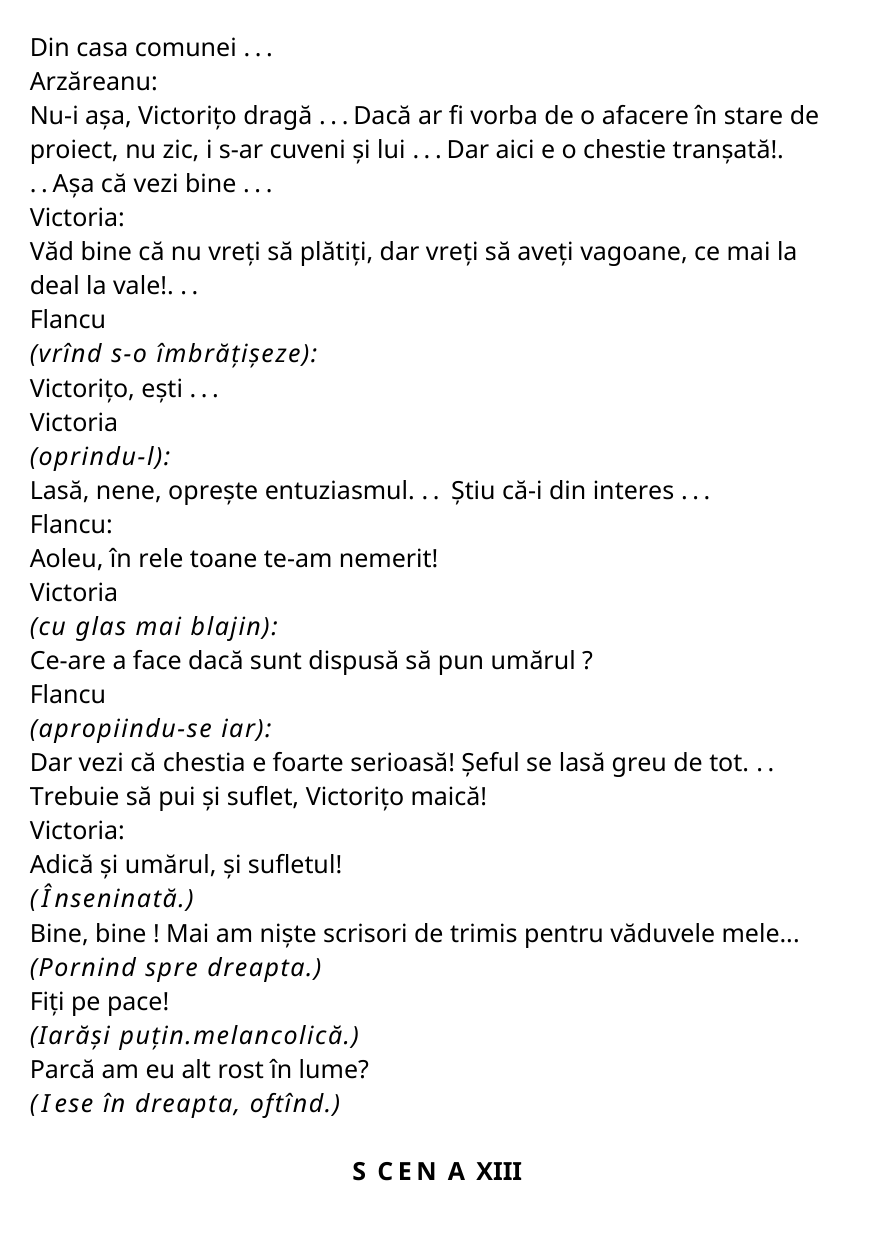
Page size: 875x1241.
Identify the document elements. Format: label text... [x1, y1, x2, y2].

text Văd bine că nu vreţi să plătiţi, dar vreţi să aveţi vagoane, ce mai la deal la vale!. .. [29, 234, 844, 302]
text (Pornind spre dreapta.) [29, 949, 844, 983]
text Parcă am eu alt rost în lume? [29, 1051, 844, 1086]
text Adică şi umărul, şi sufletul! [29, 847, 844, 881]
text Aoleu, în rele toane te-am nemerit! [29, 541, 844, 574]
text (vrînd s-o îmbrăţişeze): [29, 336, 844, 370]
text Victoria [29, 574, 844, 609]
text Nu-i aşa, Victoriţo dragă ...Dacă ar fi vorba de o afacere în stare de proiect, nu zic, i s-ar cuveni şi lui ...Dar aici e o chestie tranşată!. ..Aşa că vezi bine ... [29, 98, 844, 200]
text Flancu: [29, 506, 844, 541]
text Ce-are a face dacă sunt dispusă să pun umărul ? Flancu [29, 643, 844, 711]
text Arzăreanu: [29, 64, 844, 98]
text Fiţi pe pace! [29, 983, 844, 1017]
text Victoria: [29, 813, 844, 847]
text Victoriţo, eşti ... [29, 370, 844, 404]
text Lasă, nene, opreşte entuziasmul. .. Ştiu că-i din interes ... [29, 472, 844, 506]
text (Iarăşi puţin.melancolică.) [29, 1017, 844, 1051]
text (oprindu-l): [29, 438, 844, 472]
text S CEN A XIII [29, 1154, 844, 1188]
text Victoria [29, 404, 844, 438]
text (cu glas mai blajin): [29, 609, 844, 643]
text Victoria: [29, 200, 844, 234]
text (Înseninată.) Bine, bine ! Mai am nişte scrisori de trimis pentru văduvele mele... [29, 881, 844, 949]
text (Iese în dreapta, oftînd.) [29, 1086, 844, 1119]
text (apropiindu-se iar): [29, 711, 844, 745]
text Din casa comunei ... [29, 29, 844, 64]
text Dar vezi că chestia e foarte serioasă! Şeful se lasă greu de tot. .. Trebuie să pui şi suflet, Victoriţo maică! [29, 745, 844, 813]
text Flancu [29, 302, 844, 336]
